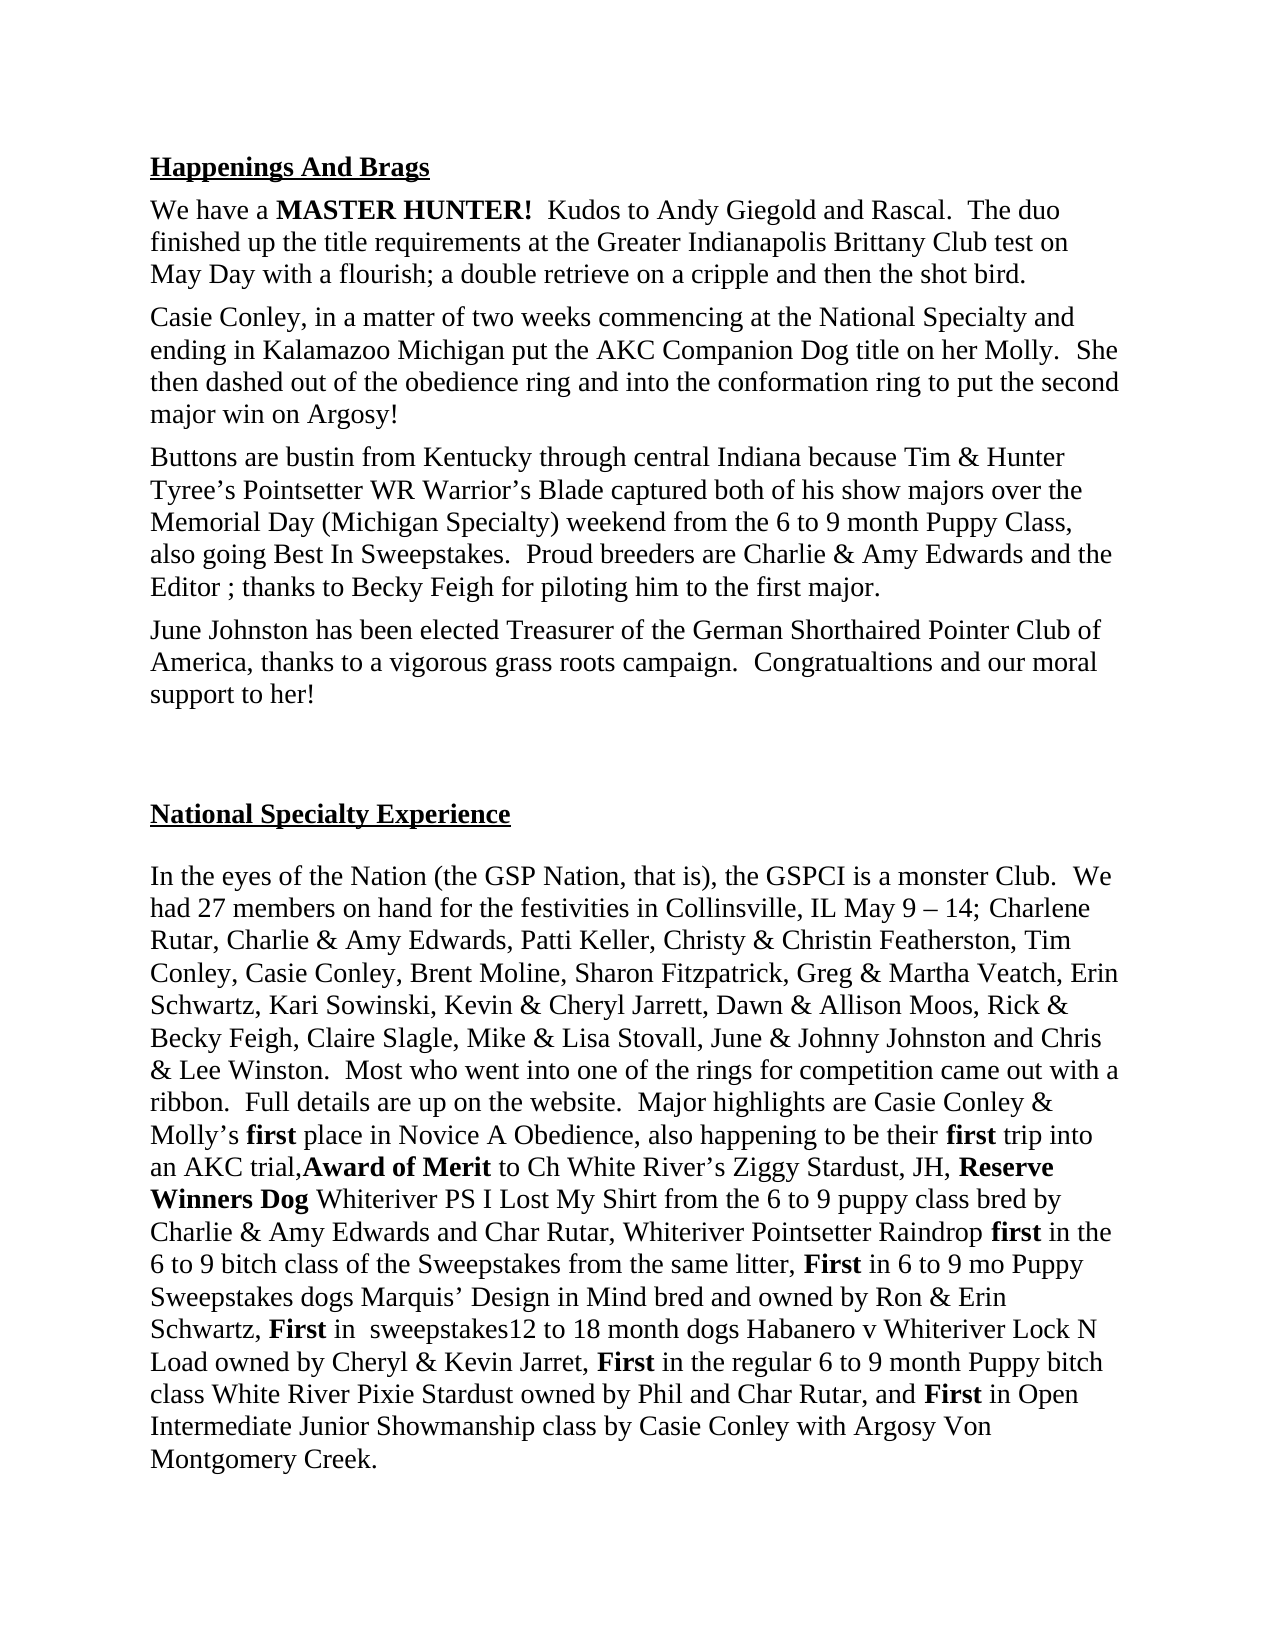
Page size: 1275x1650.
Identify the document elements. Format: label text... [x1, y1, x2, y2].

text In the eyes of the Nation (the GSP Nation, that is), the GSPCI is a monster Club. We had 27 members on hand for the festivities in Collinsville, IL May 9 – 14; Charlene Rutar, Charlie & Amy Edwards, Patti Keller, Christy & Christin Featherston, Tim Conley, Casie Conley, Brent Moline, Sharon Fitzpatrick, Greg & Martha Veatch, Erin Schwartz, Kari Sowinski, Kevin & Cheryl Jarrett, Dawn & Allison Moos, Rick & Becky Feigh, Claire Slagle, Mike & Lisa Stovall, June & Johnny Johnston and Chris & Lee Winston. Most who went into one of the rings for competition came out with a ribbon. Full details are up on the website. Major highlights are Casie Conley & Molly’s first place in Novice A Obedience, also happening to be their first trip into an AKC trial,Award of Merit to Ch White River’s Ziggy Stardust, JH, Reserve Winners Dog Whiteriver PS I Lost My Shirt from the 6 to 9 puppy class bred by Charlie & Amy Edwards and Char Rutar, Whiteriver Pointsetter Raindrop first in the 6 to 9 bitch class of the Sweepstakes from the same litter, First in 6 to 9 mo Puppy Sweepstakes dogs Marquis’ Design in Mind bred and owned by Ron & Erin Schwartz, First in sweepstakes12 to 18 month dogs Habanero v Whiteriver Lock N Load owned by Cheryl & Kevin Jarret, First in the regular 6 to 9 month Puppy bitch class White River Pixie Stardust owned by Phil and Char Rutar, and First in Open Intermediate Junior Showmanship class by Casie Conley with Argosy Von Montgomery Creek. [150, 859, 1125, 1474]
text Casie Conley, in a matter of two weeks commencing at the National Specialty and ending in Kalamazoo Michigan put the AKC Companion Dog title on her Molly. She then dashed out of the obedience ring and into the conformation ring to put the second major win on Argosy! [150, 300, 1125, 430]
text We have a MASTER HUNTER! Kudos to Andy Giegold and Rascal. The duo finished up the title requirements at the Greater Indianapolis Brittany Club test on May Day with a flourish; a double retrieve on a cripple and then the shot bird. [150, 193, 1125, 290]
text Happenings And Brags [150, 150, 1125, 182]
text National Specialty Experience [150, 797, 1125, 829]
text June Johnston has been elected Treasurer of the German Shorthaired Pointer Club of America, thanks to a vigorous grass roots campaign. Congratualtions and our moral support to her! [150, 613, 1125, 710]
text Buttons are bustin from Kentucky through central Indiana because Tim & Hunter Tyree’s Pointsetter WR Warrior’s Blade captured both of his show majors over the Memorial Day (Michigan Specialty) weekend from the 6 to 9 month Puppy Class, also going Best In Sweepstakes. Proud breeders are Charlie & Amy Edwards and the Editor ; thanks to Becky Feigh for piloting him to the first major. [150, 440, 1125, 602]
